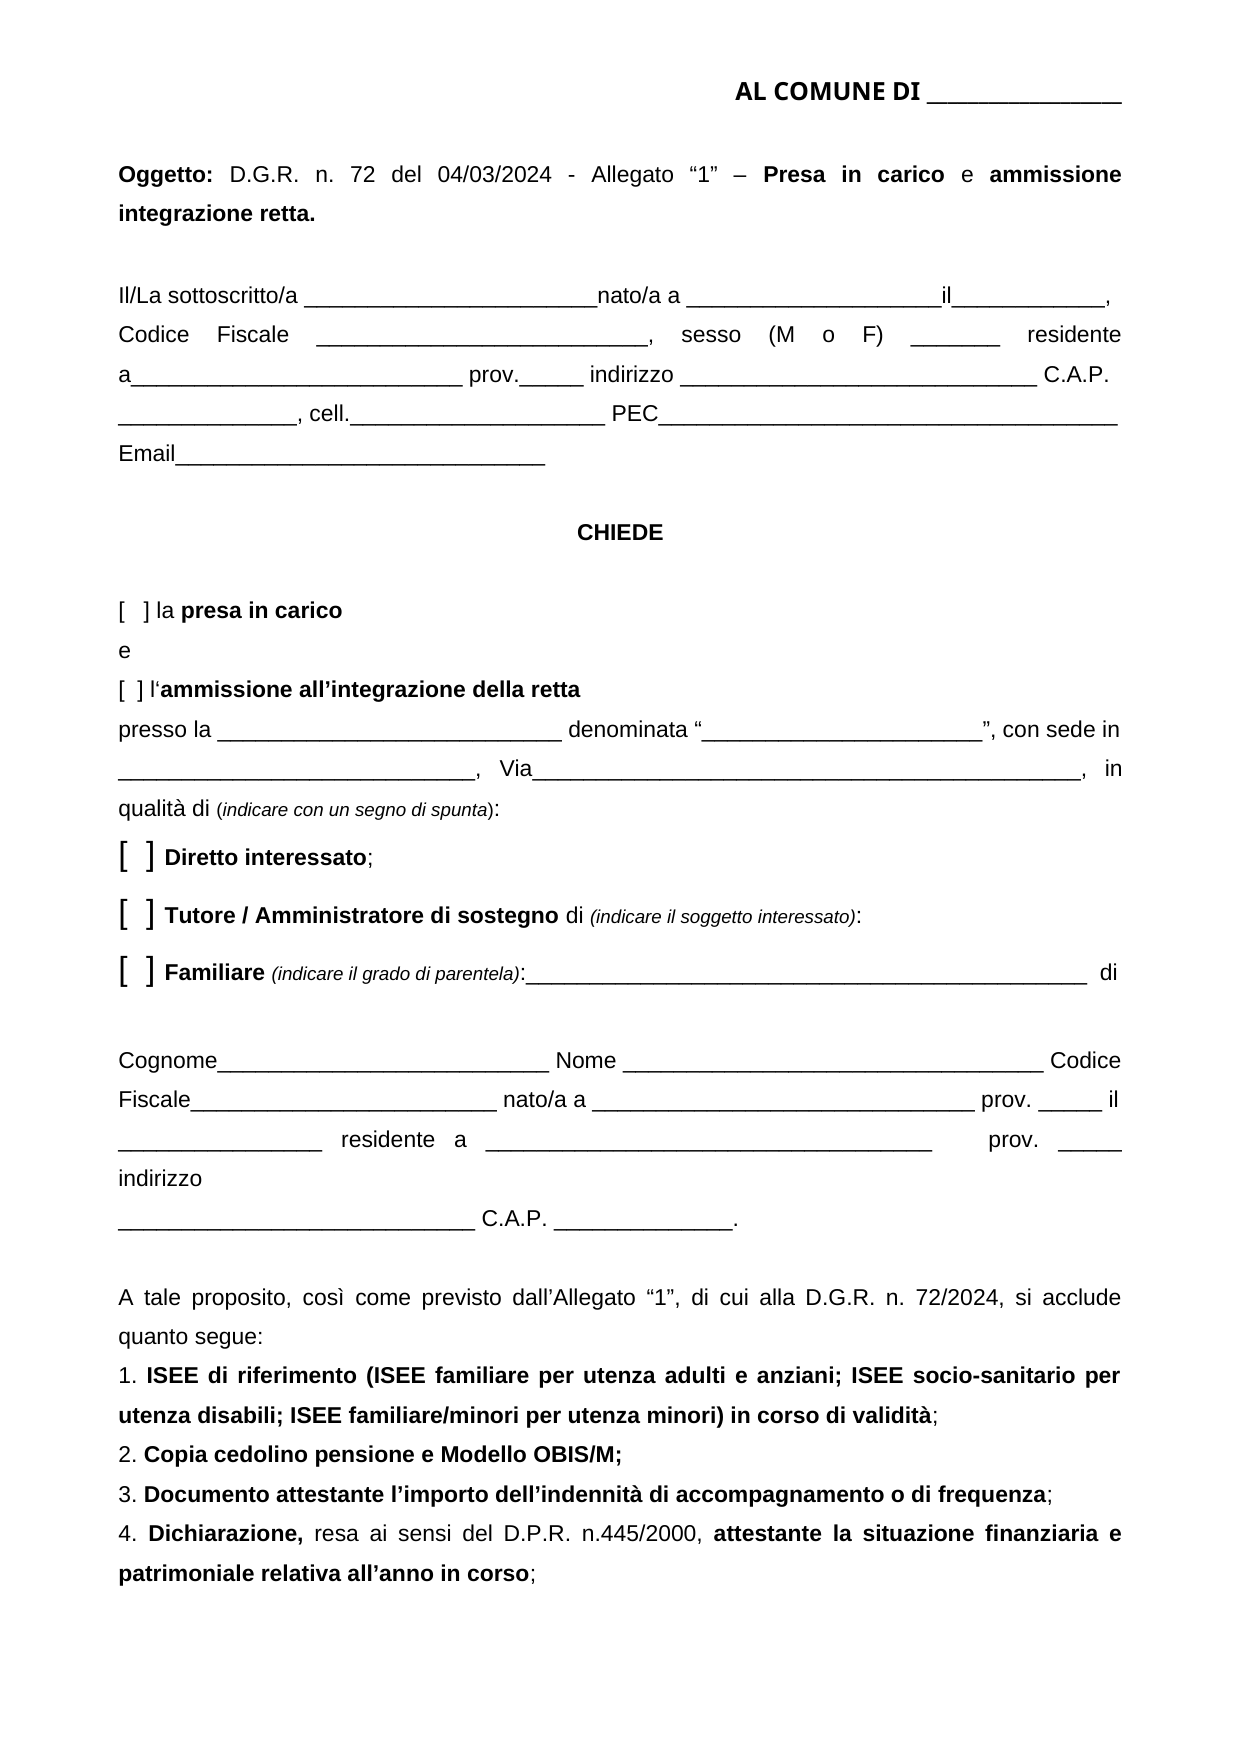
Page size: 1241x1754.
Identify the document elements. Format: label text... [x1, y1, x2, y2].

text 4. Dichiarazione, resa ai sensi del D.P.R. n.445/2000, attestante la situazione finanziaria e patrimoniale relativa all’anno in corso; [118, 1520, 1122, 1586]
text [ ] Diretto interessato; [118, 834, 1122, 873]
text [ ] l‘ammissione all’integrazione della retta [118, 676, 1122, 703]
text ____________________________, Via___________________________________________, in qualità di (indicare con un segno di spunta): [118, 755, 1122, 821]
text [ ] Tutore / Amministratore di sostegno di (indicare il soggetto interessato): [118, 892, 1122, 930]
text AL COMUNE DI ___________________ [118, 74, 1122, 108]
text Codice Fiscale __________________________, sesso (M o F) _______ residente a__________________________ prov._____ indirizzo ____________________________ C.A.P. [118, 321, 1122, 387]
text 3. Documento attestante l’importo dell’indennità di accompagnamento o di frequenza; [118, 1481, 1122, 1507]
text ______________, cell.____________________ PEC____________________________________ [118, 400, 1122, 426]
text CHIEDE [118, 518, 1122, 545]
text Fiscale________________________ nato/a a ______________________________ prov. _____ il [118, 1086, 1122, 1112]
text Cognome__________________________ Nome _________________________________ Codice [118, 1047, 1122, 1073]
text ____________________________ C.A.P. ______________. [118, 1204, 1122, 1231]
text Email_____________________________ [118, 439, 1122, 466]
text Oggetto: D.G.R. n. 72 del 04/03/2024 - Allegato “1” – Presa in carico e ammissione integrazione retta. [118, 161, 1122, 226]
text [ ] la presa in carico [118, 597, 1122, 624]
text 2. Copia cedolino pensione e Modello OBIS/M; [118, 1441, 1122, 1468]
text [ ] Familiare (indicare il grado di parentela):____________________________________________ di [118, 949, 1122, 988]
text A tale proposito, così come previsto dall’Allegato “1”, di cui alla D.G.R. n. 72/2024, si acclude quanto segue: [118, 1283, 1122, 1349]
text e [118, 637, 1122, 663]
text presso la ___________________________ denominata “______________________”, con sede in [118, 716, 1122, 742]
text Il/La sottoscritto/a _______________________nato/a a ____________________il____________, [118, 282, 1122, 308]
text ________________ residente a ___________________________________ prov. _____ indirizzo [118, 1126, 1122, 1191]
text 1. ISEE di riferimento (ISEE familiare per utenza adulti e anziani; ISEE socio-sanitario per utenza disabili; ISEE familiare/minori per utenza minori) in corso di validità; [118, 1362, 1122, 1428]
